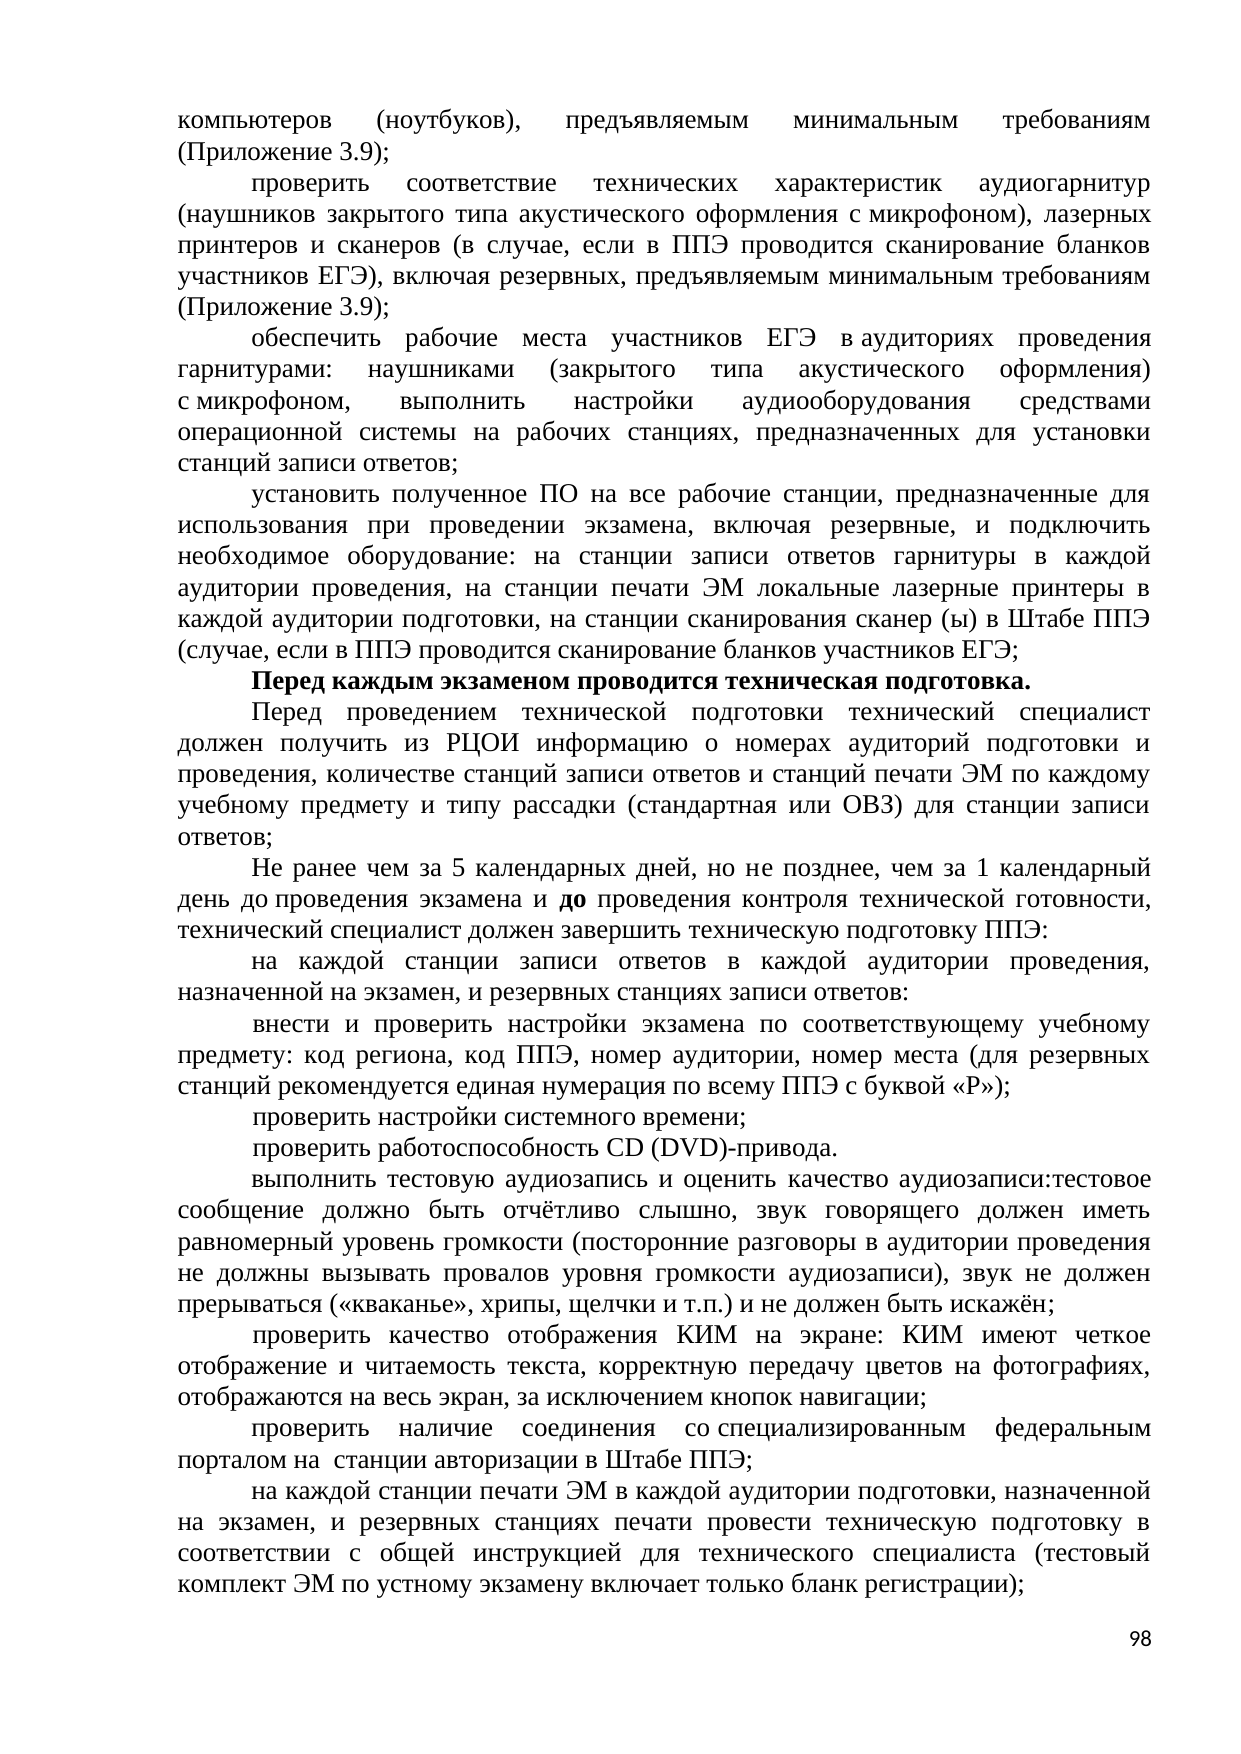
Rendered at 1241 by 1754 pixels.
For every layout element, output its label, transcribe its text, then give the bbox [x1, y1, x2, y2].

text Перед каждым экзаменом проводится техническая подготовка. [177, 664, 1152, 695]
text проверить настройки системного времени; [177, 1100, 1152, 1131]
text проверить соответствие технических характеристик аудиогарнитур (наушников закрытого типа акустического оформления с микрофоном), лазерных принтеров и сканеров (в случае, если в ППЭ проводится сканирование бланков участников ЕГЭ), включая резервных, предъявляемым минимальным требованиям (Приложение 3.9); [177, 166, 1152, 321]
text проверить наличие соединения со специализированным федеральным порталом на станции авторизации в Штабе ППЭ; [177, 1412, 1152, 1474]
text проверить работоспособность CD (DVD)-привода. [177, 1131, 1152, 1162]
text проверить качество отображения КИМ на экране: КИМ имеют четкое отображение и читаемость текста, корректную передачу цветов на фотографиях, отображаются на весь экран, за исключением кнопок навигации; [177, 1318, 1152, 1412]
text на каждой станции печати ЭМ в каждой аудитории подготовки, назначенной на экзамен, и резервных станциях печати провести техническую подготовку в соответствии с общей инструкцией для технического специалиста (тестовый комплект ЭМ по устному экзамену включает только бланк регистрации); [177, 1474, 1152, 1598]
text на каждой станции записи ответов в каждой аудитории проведения, назначенной на экзамен, и резервных станциях записи ответов: [177, 944, 1152, 1007]
text внести и проверить настройки экзамена по соответствующему учебному предмету: код региона, код ППЭ, номер аудитории, номер места (для резервных станций рекомендуется единая нумерация по всему ППЭ с буквой «Р»); [177, 1007, 1152, 1100]
text установить полученное ПО на все рабочие станции, предназначенные для использования при проведении экзамена, включая резервные, и подключить необходимое оборудование: на станции записи ответов гарнитуры в каждой аудитории проведения, на станции печати ЭМ локальные лазерные принтеры в каждой аудитории подготовки, на станции сканирования сканер (ы) в Штабе ППЭ (случае, если в ППЭ проводится сканирование бланков участников ЕГЭ; [177, 477, 1152, 664]
text выполнить тестовую аудиозапись и оценить качество аудиозаписи:тестовое сообщение должно быть отчётливо слышно, звук говорящего должен иметь равномерный уровень громкости (посторонние разговоры в аудитории проведения не должны вызывать провалов уровня громкости аудиозаписи), звук не должен прерываться («кваканье», хрипы, щелчки и т.п.) и не должен быть искажён; [177, 1162, 1152, 1318]
text обеспечить рабочие места участников ЕГЭ в аудиториях проведения гарнитурами: наушниками (закрытого типа акустического оформления) с микрофоном, выполнить настройки аудиооборудования средствами операционной системы на рабочих станциях, предназначенных для установки станций записи ответов; [177, 321, 1152, 477]
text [177, 103, 1152, 166]
text Не ранее чем за 5 календарных дней, но не позднее, чем за 1 календарный день до проведения экзамена и до проведения контроля технической готовности, технический специалист должен завершить техническую подготовку ППЭ: [177, 851, 1152, 944]
text Перед проведением технической подготовки технический специалист должен получить из РЦОИ информацию о номерах аудиторий подготовки и проведения, количестве станций записи ответов и станций печати ЭМ по каждому учебному предмету и типу рассадки (стандартная или ОВЗ) для станции записи ответов; [177, 695, 1152, 851]
